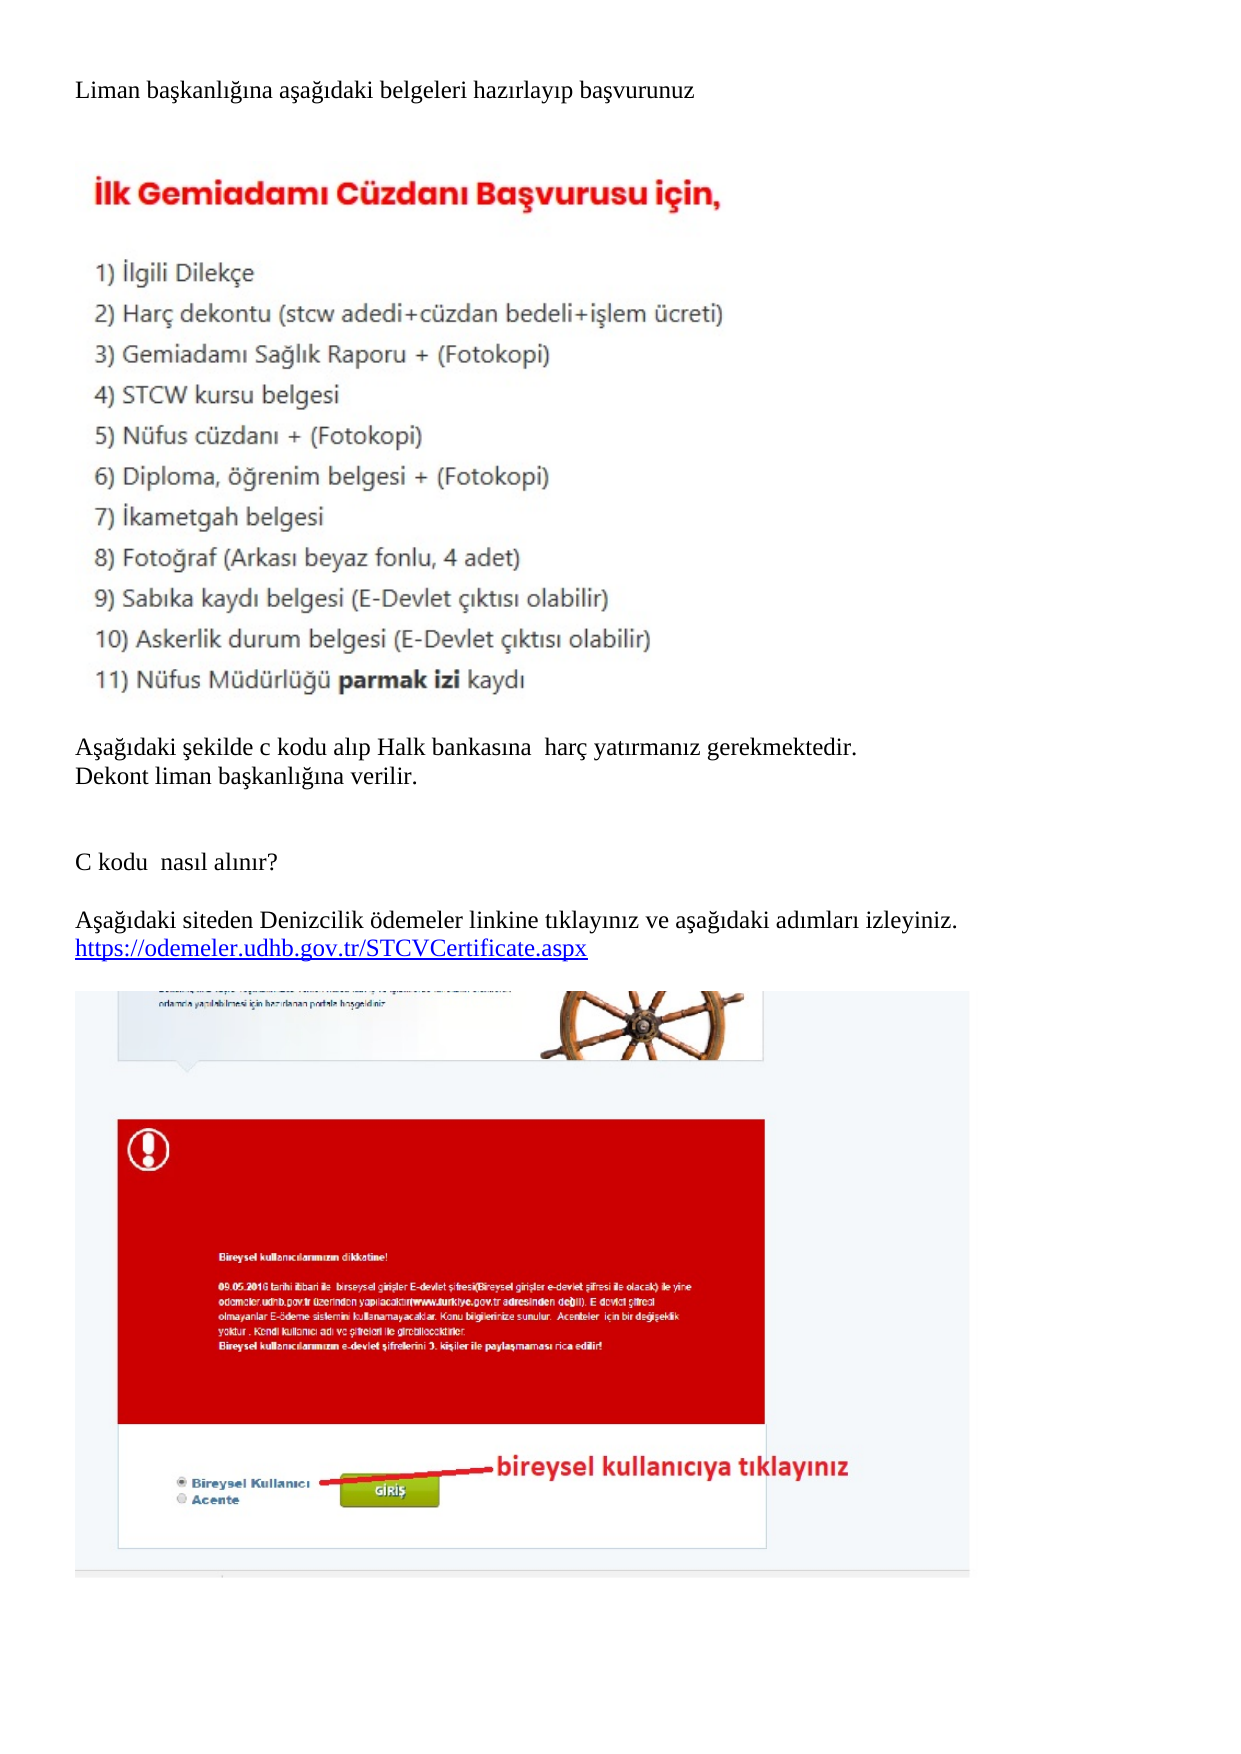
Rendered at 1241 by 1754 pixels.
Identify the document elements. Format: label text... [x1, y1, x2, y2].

text Liman başkanlığına aşağıdaki belgeleri hazırlayıp başvurunuz [75, 75, 1165, 104]
text Dekont liman başkanlığına verilir. [75, 761, 1165, 790]
picture [75, 161, 786, 704]
text https://odemeler.udhb.gov.tr/STCVCertificate.aspx [75, 933, 1165, 962]
text Aşağıdaki siteden Denizcilik ödemeler linkine tıklayınız ve aşağıdaki adımları izleyiniz. [75, 905, 1165, 933]
text Aşağıdaki şekilde c kodu alıp Halk bankasına harç yatırmanız gerekmektedir. [75, 732, 1165, 761]
picture [75, 991, 1021, 1582]
text C kodu nasıl alınır? [75, 847, 1165, 876]
